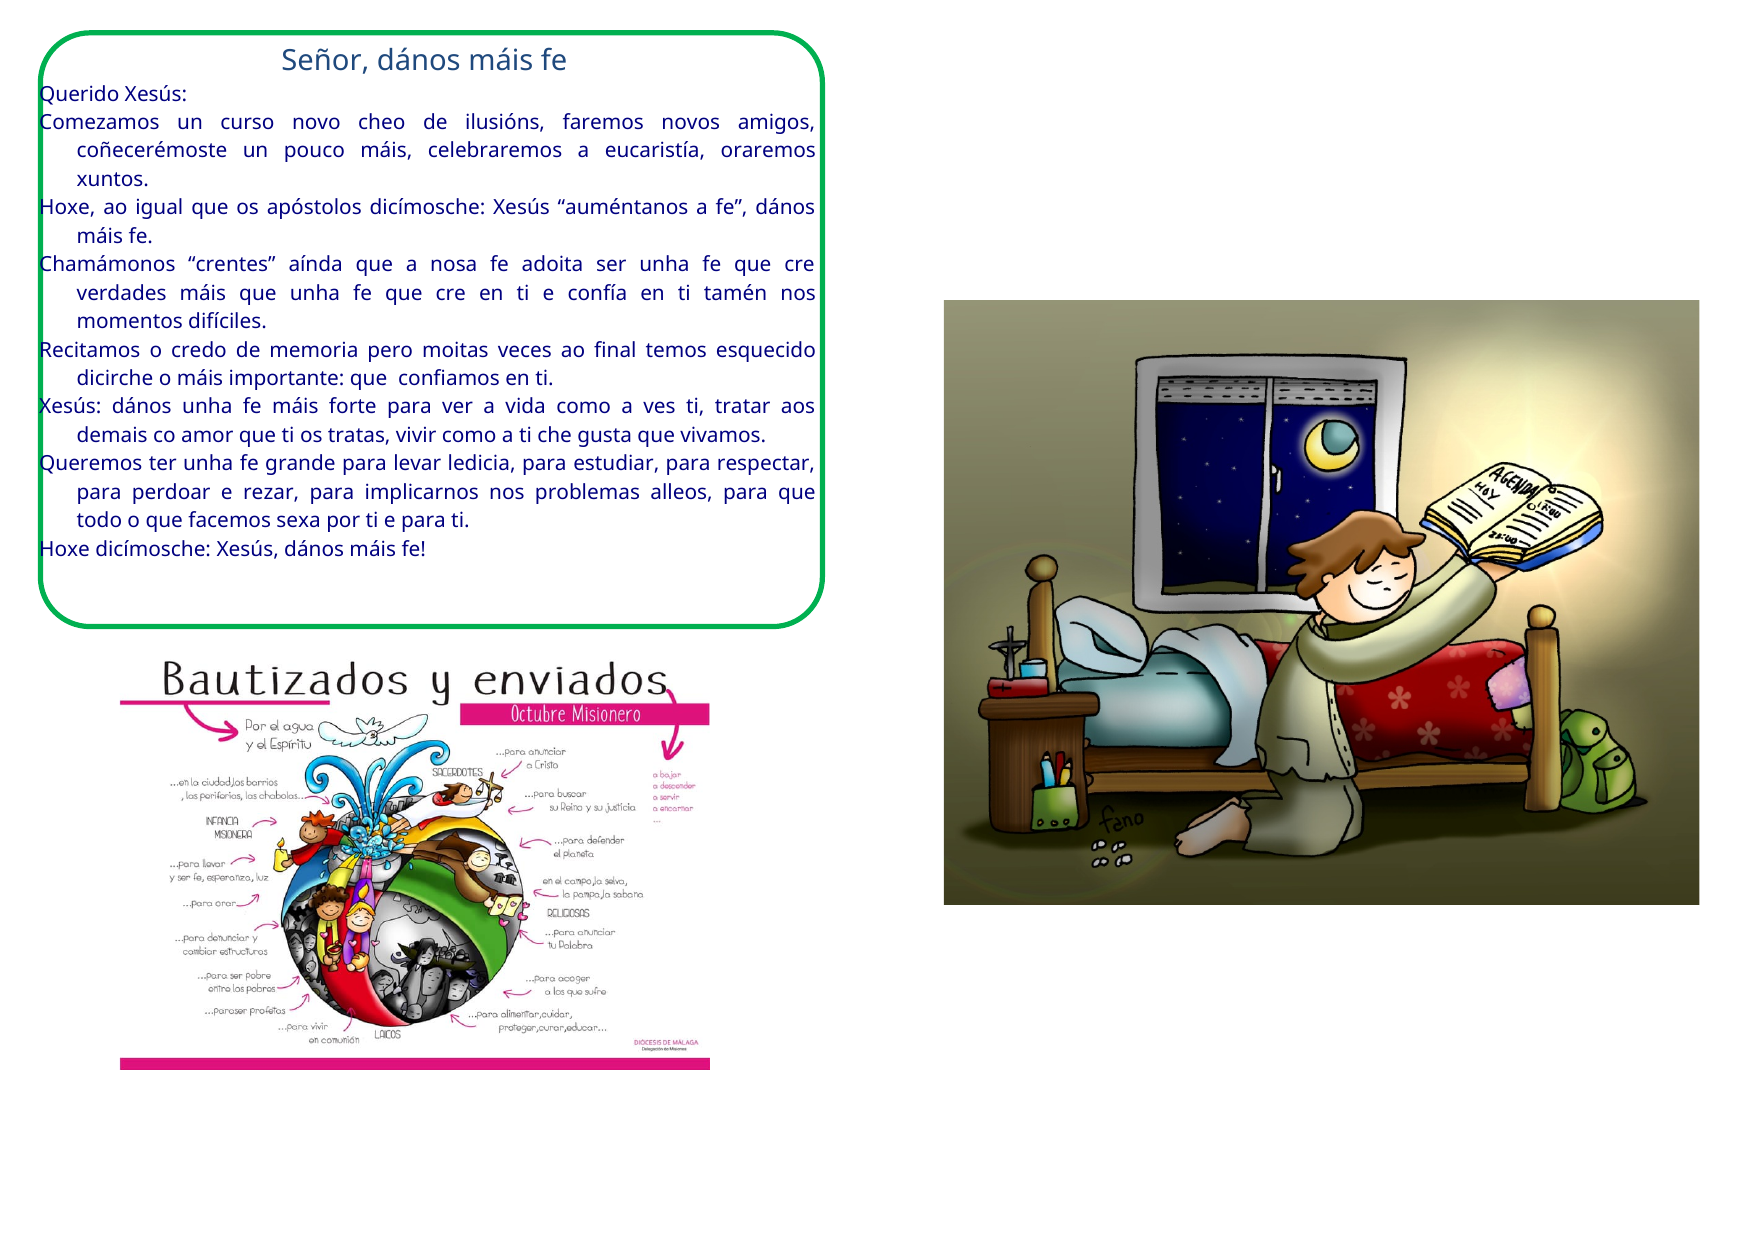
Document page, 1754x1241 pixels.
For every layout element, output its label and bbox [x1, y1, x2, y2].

picture [943, 300, 1700, 903]
picture [119, 654, 710, 1070]
